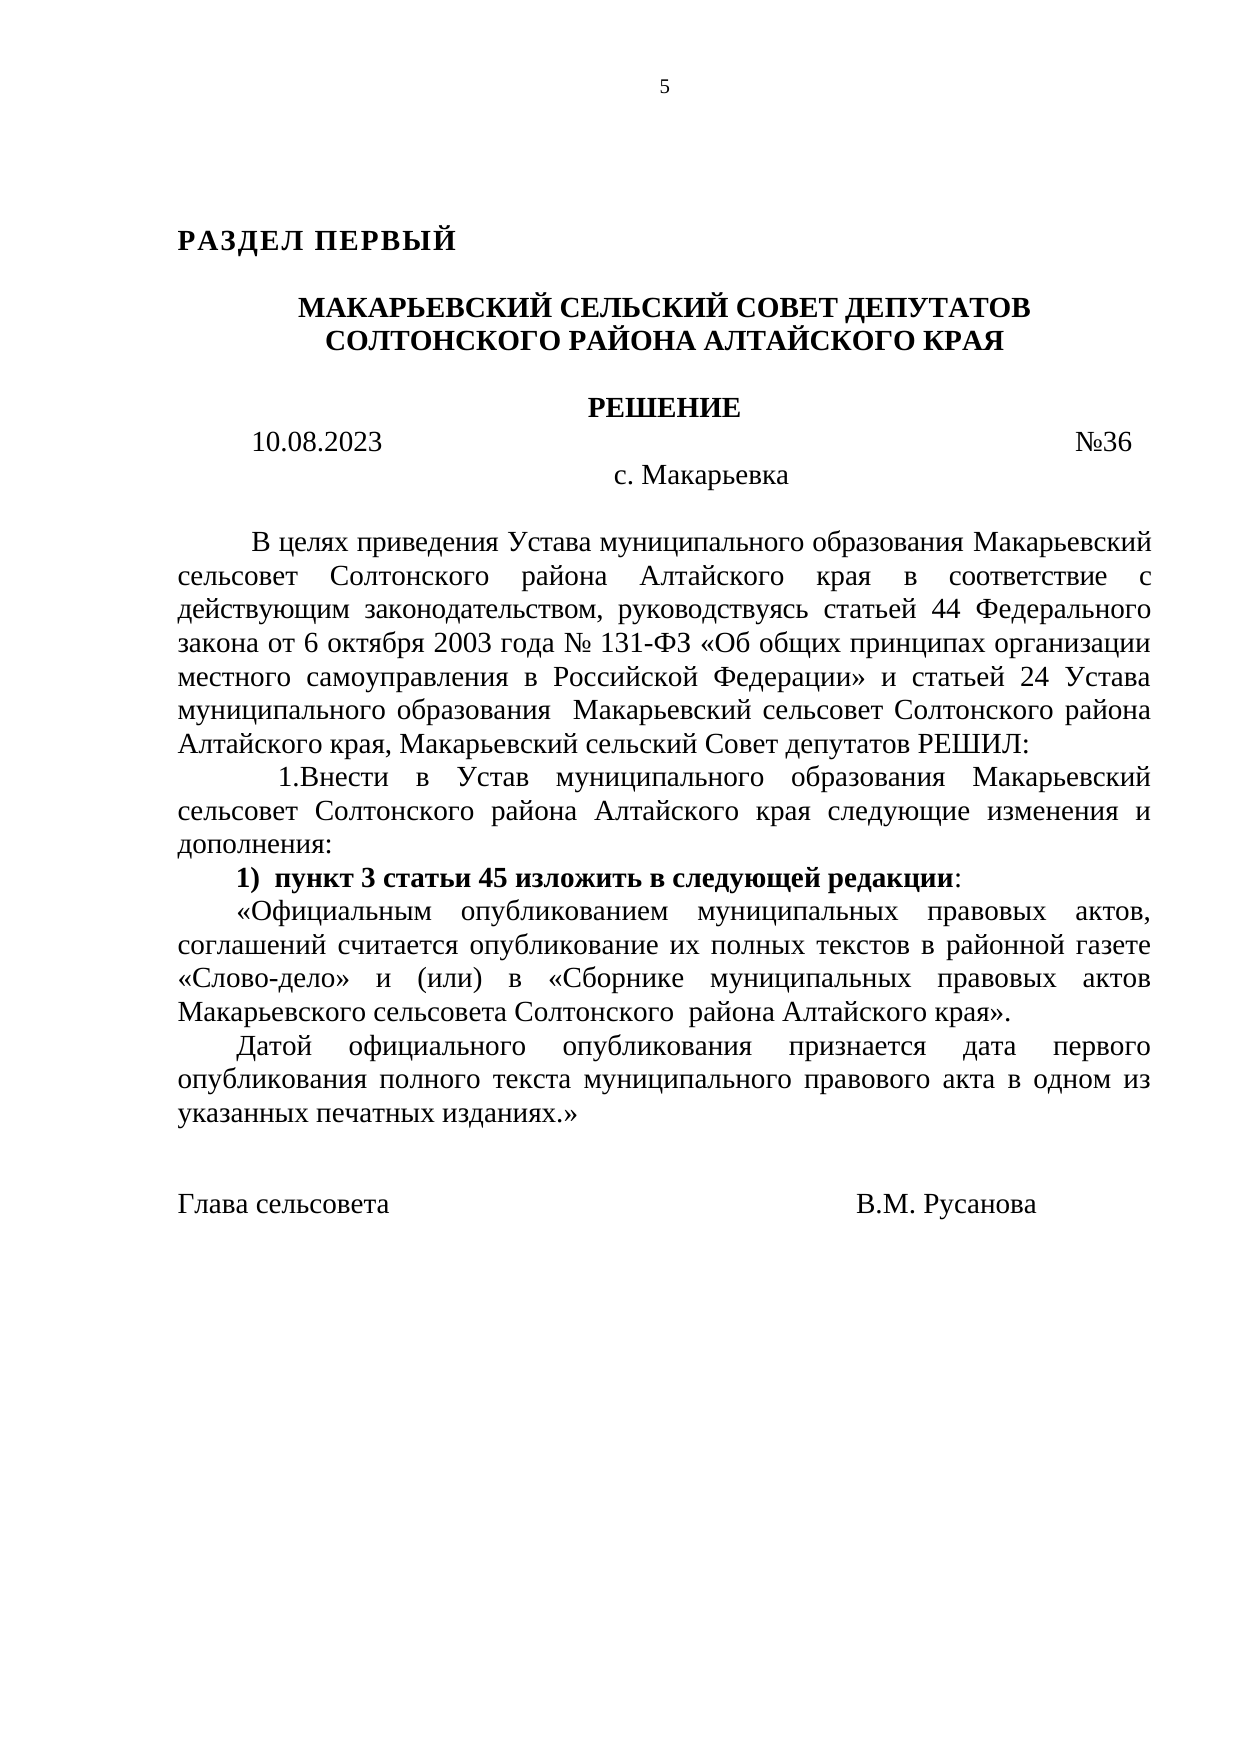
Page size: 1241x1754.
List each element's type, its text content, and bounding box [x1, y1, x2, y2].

text «Официальным опубликованием муниципальных правовых актов, соглашений считается опубликование их полных текстов в районной газете «Слово-дело» и (или) в «Сборнике муниципальных правовых актов Макарьевского сельсовета Солтонского района Алтайского края». [177, 893, 1152, 1028]
text с. Макарьевка [177, 457, 1152, 491]
text 1.Внести в Устав муниципального образования Макарьевский сельсовет Солтонского района Алтайского края следующие изменения и дополнения: [177, 759, 1152, 860]
text Датой официального опубликования признается дата первого опубликования полного текста муниципального правового акта в одном из указанных печатных изданиях.» [177, 1028, 1152, 1128]
text В целях приведения Устава муниципального образования Макарьевский сельсовет Солтонского района Алтайского края в соответствие с действующим законодательством, руководствуясь статьей 44 Федерального закона от 6 октября 2003 года № 131-ФЗ «Об общих принципах организации местного самоуправления в Российской Федерации» и статьей 24 Устава муниципального образования Макарьевский сельсовет Солтонского района Алтайского края, Макарьевский сельский Совет депутатов РЕШИЛ: [177, 524, 1152, 759]
text 1) пункт 3 статьи 45 изложить в следующей редакции: [177, 860, 1152, 893]
text 10.08.2023 №36 [177, 424, 1152, 457]
text РЕШЕНИЕ [177, 357, 1152, 424]
text Глава сельсовета В.М. Русанова [177, 1186, 1152, 1219]
title РАЗДЕЛ ПЕРВЫЙ [177, 223, 1152, 256]
text МАКАРЬЕВСКИЙ СЕЛЬСКИЙ СОВЕТ ДЕПУТАТОВ СОЛТОНСКОГО РАЙОНА АЛТАЙСКОГО КРАЯ [177, 290, 1152, 357]
